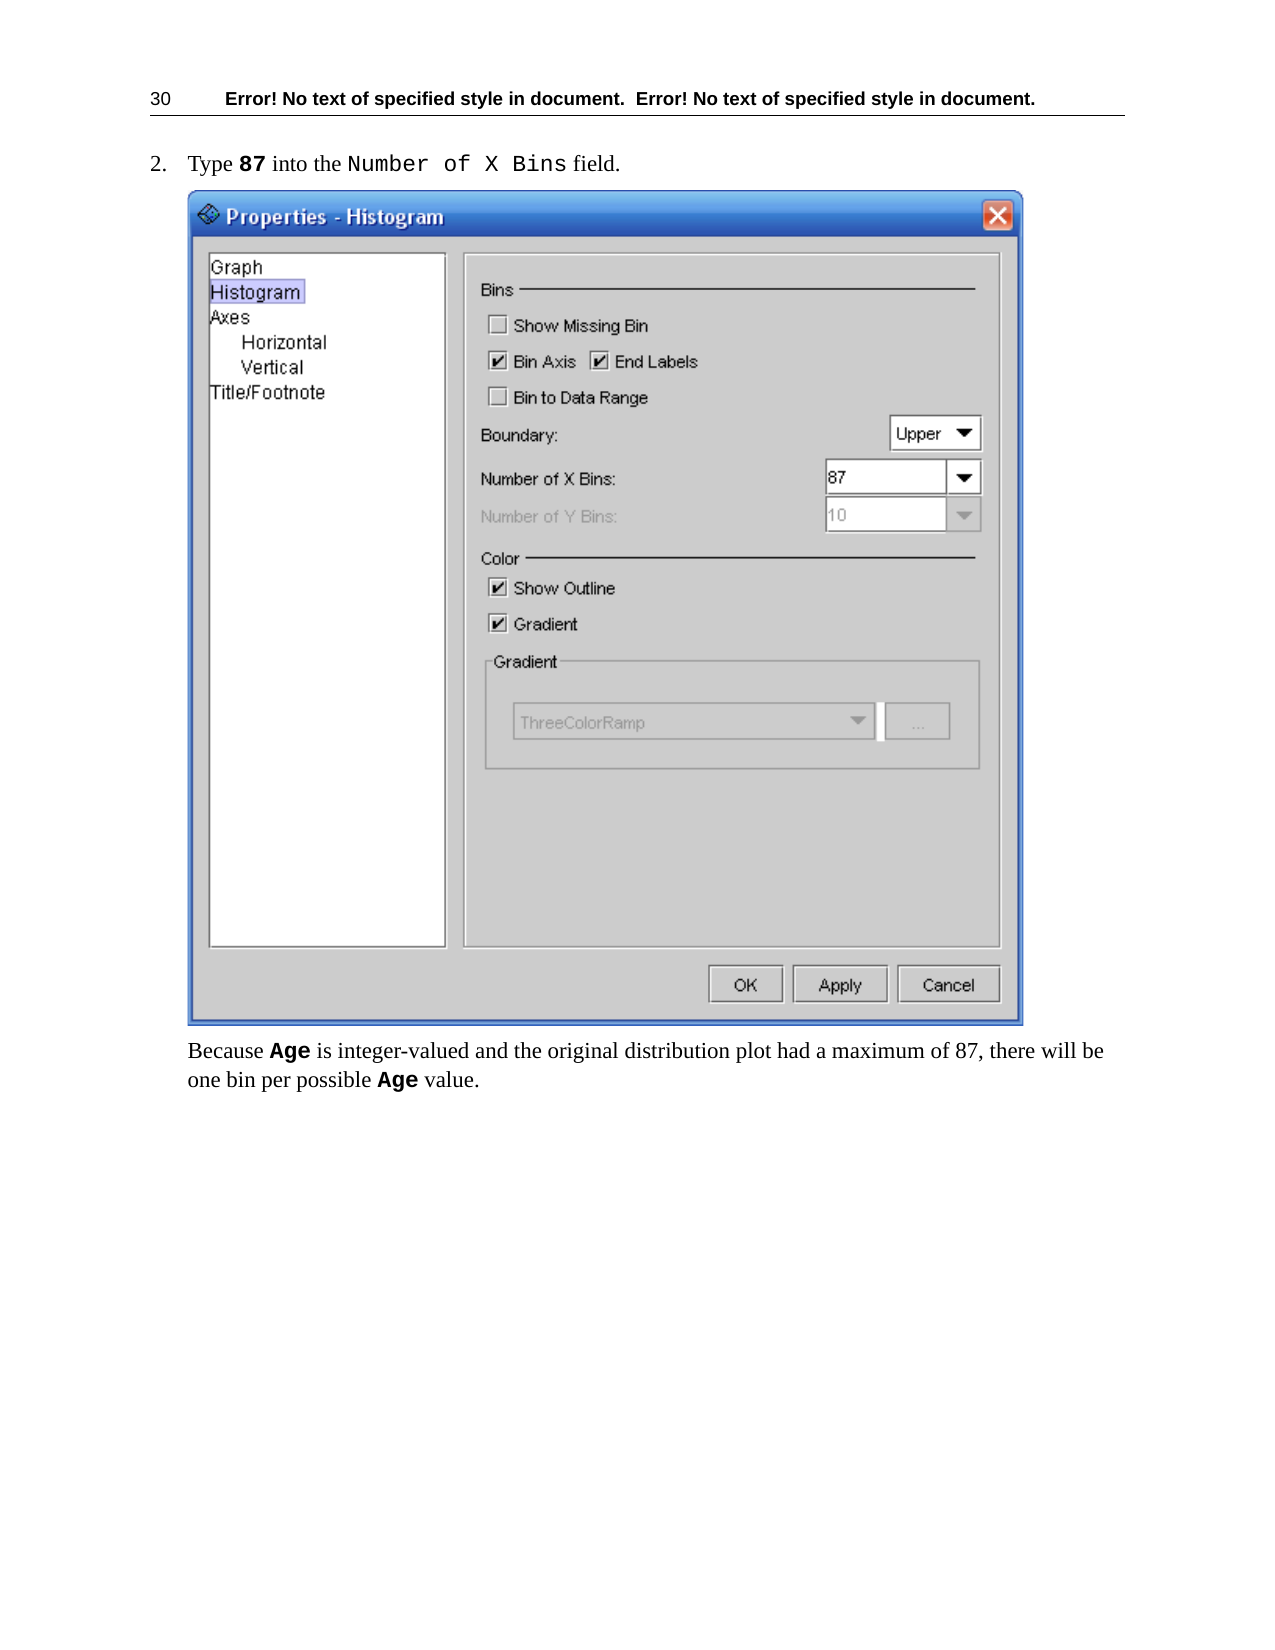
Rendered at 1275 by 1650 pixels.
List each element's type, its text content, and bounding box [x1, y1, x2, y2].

picture [187, 190, 1024, 1026]
text Because Age is integer-valued and the original distribution plot had a maximum of 87, there will be one bin per possible Age value. [187, 1038, 1125, 1094]
list Type 87 into the Number of X Bins field. [150, 150, 1125, 178]
